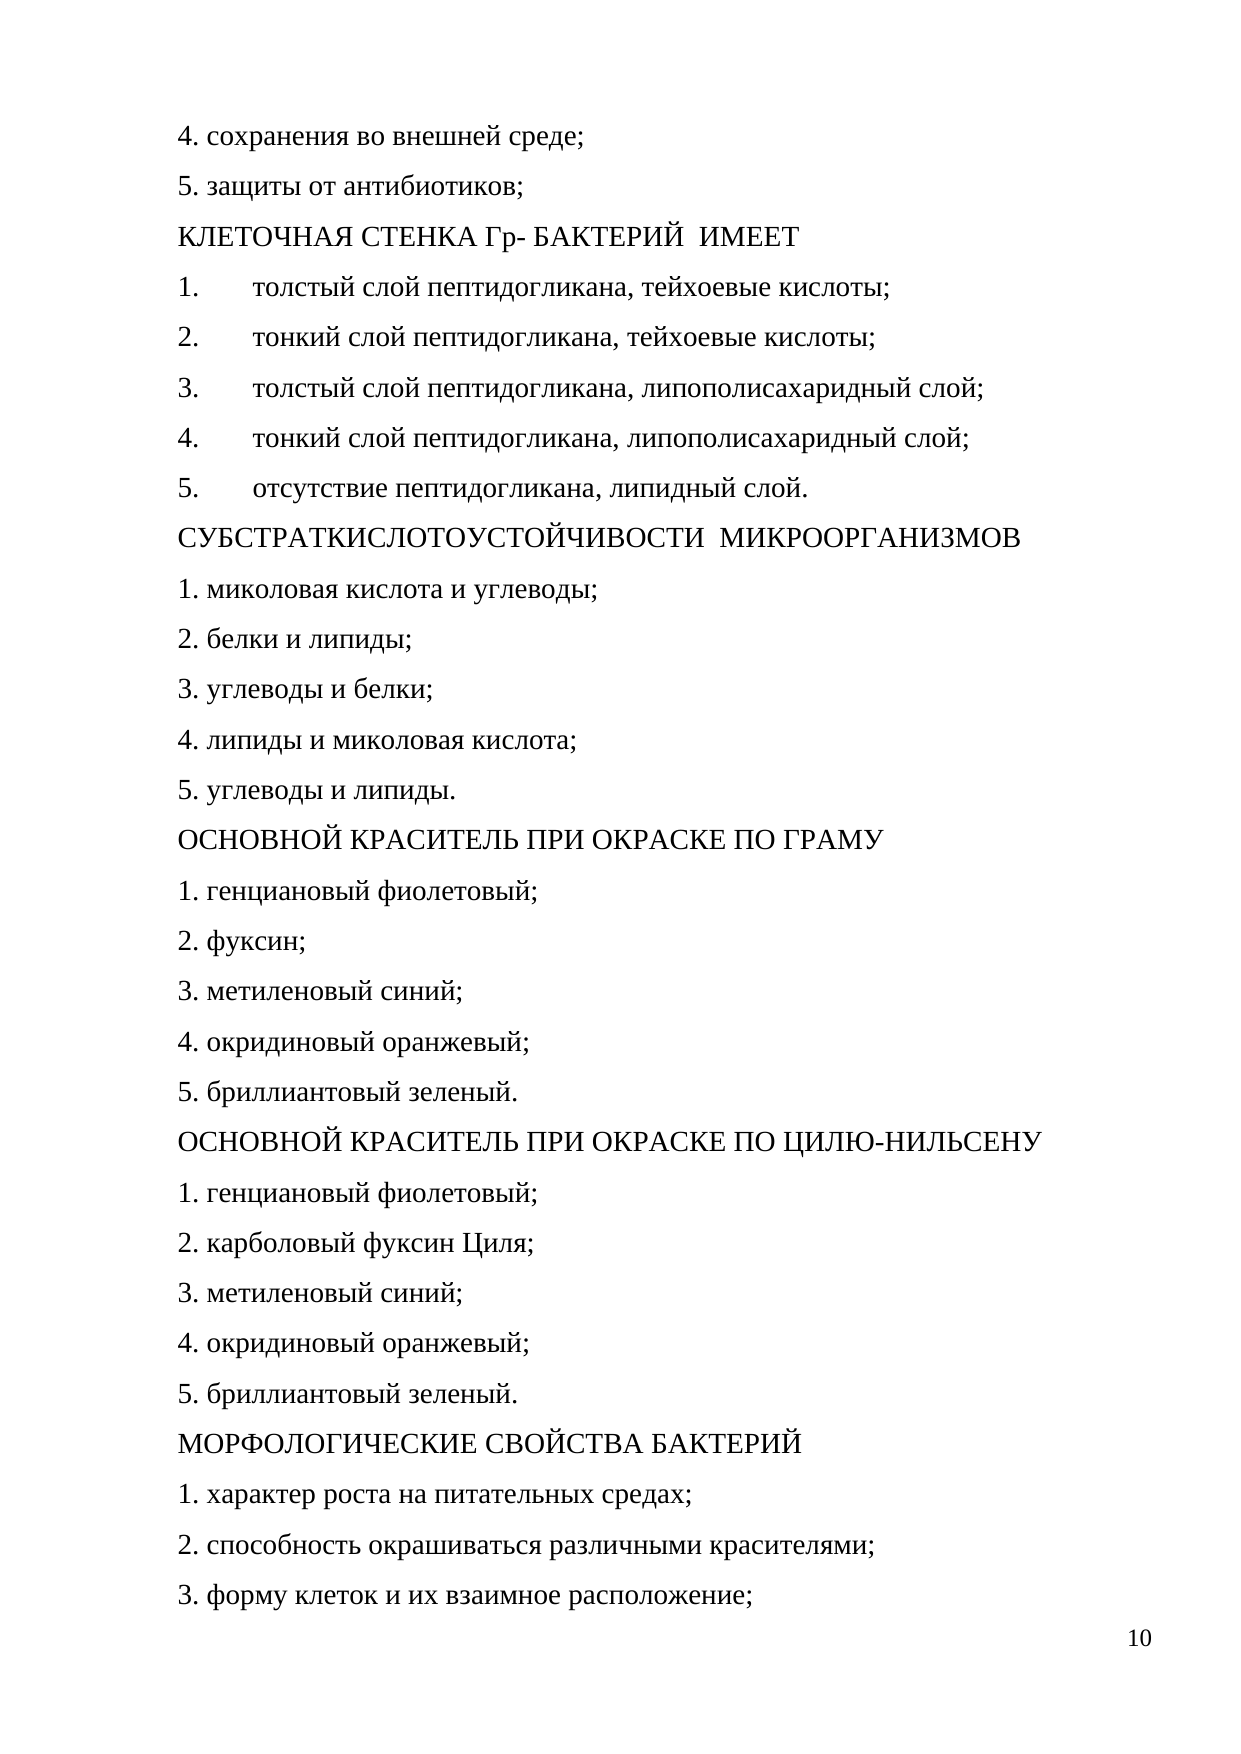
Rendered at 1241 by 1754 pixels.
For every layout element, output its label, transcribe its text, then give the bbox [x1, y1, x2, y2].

list тонкий слой пептидогликана, липополисахаридный слой; [177, 420, 1152, 453]
text ОСНОВНОЙ КРАСИТЕЛЬ ПРИ ОКРАСКЕ ПО ЦИЛЮ-НИЛЬСЕНУ [177, 1124, 1152, 1158]
text 1. характер роста на питательных средах; [177, 1477, 1152, 1510]
list отсутствие пептидогликана, липидный слой. [177, 470, 1152, 504]
text ОСНОВНОЙ КРАСИТЕЛЬ ПРИ ОКРАСКЕ ПО ГРАМУ [177, 822, 1152, 856]
list толстый слой пептидогликана, тейхоевые кислоты; [177, 269, 1152, 303]
text 3. метиленовый синий; [177, 1275, 1152, 1309]
text 5. бриллиантовый зеленый. [177, 1376, 1152, 1409]
text 2. карболовый фуксин Циля; [177, 1225, 1152, 1258]
text 2. фуксин; [177, 923, 1152, 957]
text 4. окридиновый оранжевый; [177, 1024, 1152, 1057]
text МОРФОЛОГИЧЕСКИЕ СВОЙСТВА БАКТЕРИЙ [177, 1426, 1152, 1460]
text 3. форму клеток и их взаимное расположение; [177, 1577, 1152, 1611]
text 4. сохранения во внешней среде; [177, 118, 1152, 152]
text 4. окридиновый оранжевый; [177, 1326, 1152, 1359]
text 5. защиты от антибиотиков; [177, 168, 1152, 202]
text 1. миколовая кислота и углеводы; [177, 571, 1152, 604]
text 2. способность окрашиваться различными красителями; [177, 1527, 1152, 1560]
text 5. бриллиантовый зеленый. [177, 1074, 1152, 1108]
text 5. углеводы и липиды. [177, 772, 1152, 806]
text 4. липиды и миколовая кислота; [177, 722, 1152, 755]
text 1. генциановый фиолетовый; [177, 873, 1152, 906]
list толстый слой пептидогликана, липополисахаридный слой; [177, 370, 1152, 403]
text СУБСТРАТКИСЛОТОУСТОЙЧИВОСТИ МИКРООРГАНИЗМОВ [177, 521, 1152, 554]
text КЛЕТОЧНАЯ СТЕНКА Гр- БАКТЕРИЙ ИМЕЕТ [177, 219, 1152, 252]
text 3. метиленовый синий; [177, 973, 1152, 1007]
text 3. углеводы и белки; [177, 672, 1152, 705]
list тонкий слой пептидогликана, тейхоевые кислоты; [177, 319, 1152, 353]
text 1. генциановый фиолетовый; [177, 1175, 1152, 1208]
text 2. белки и липиды; [177, 621, 1152, 655]
